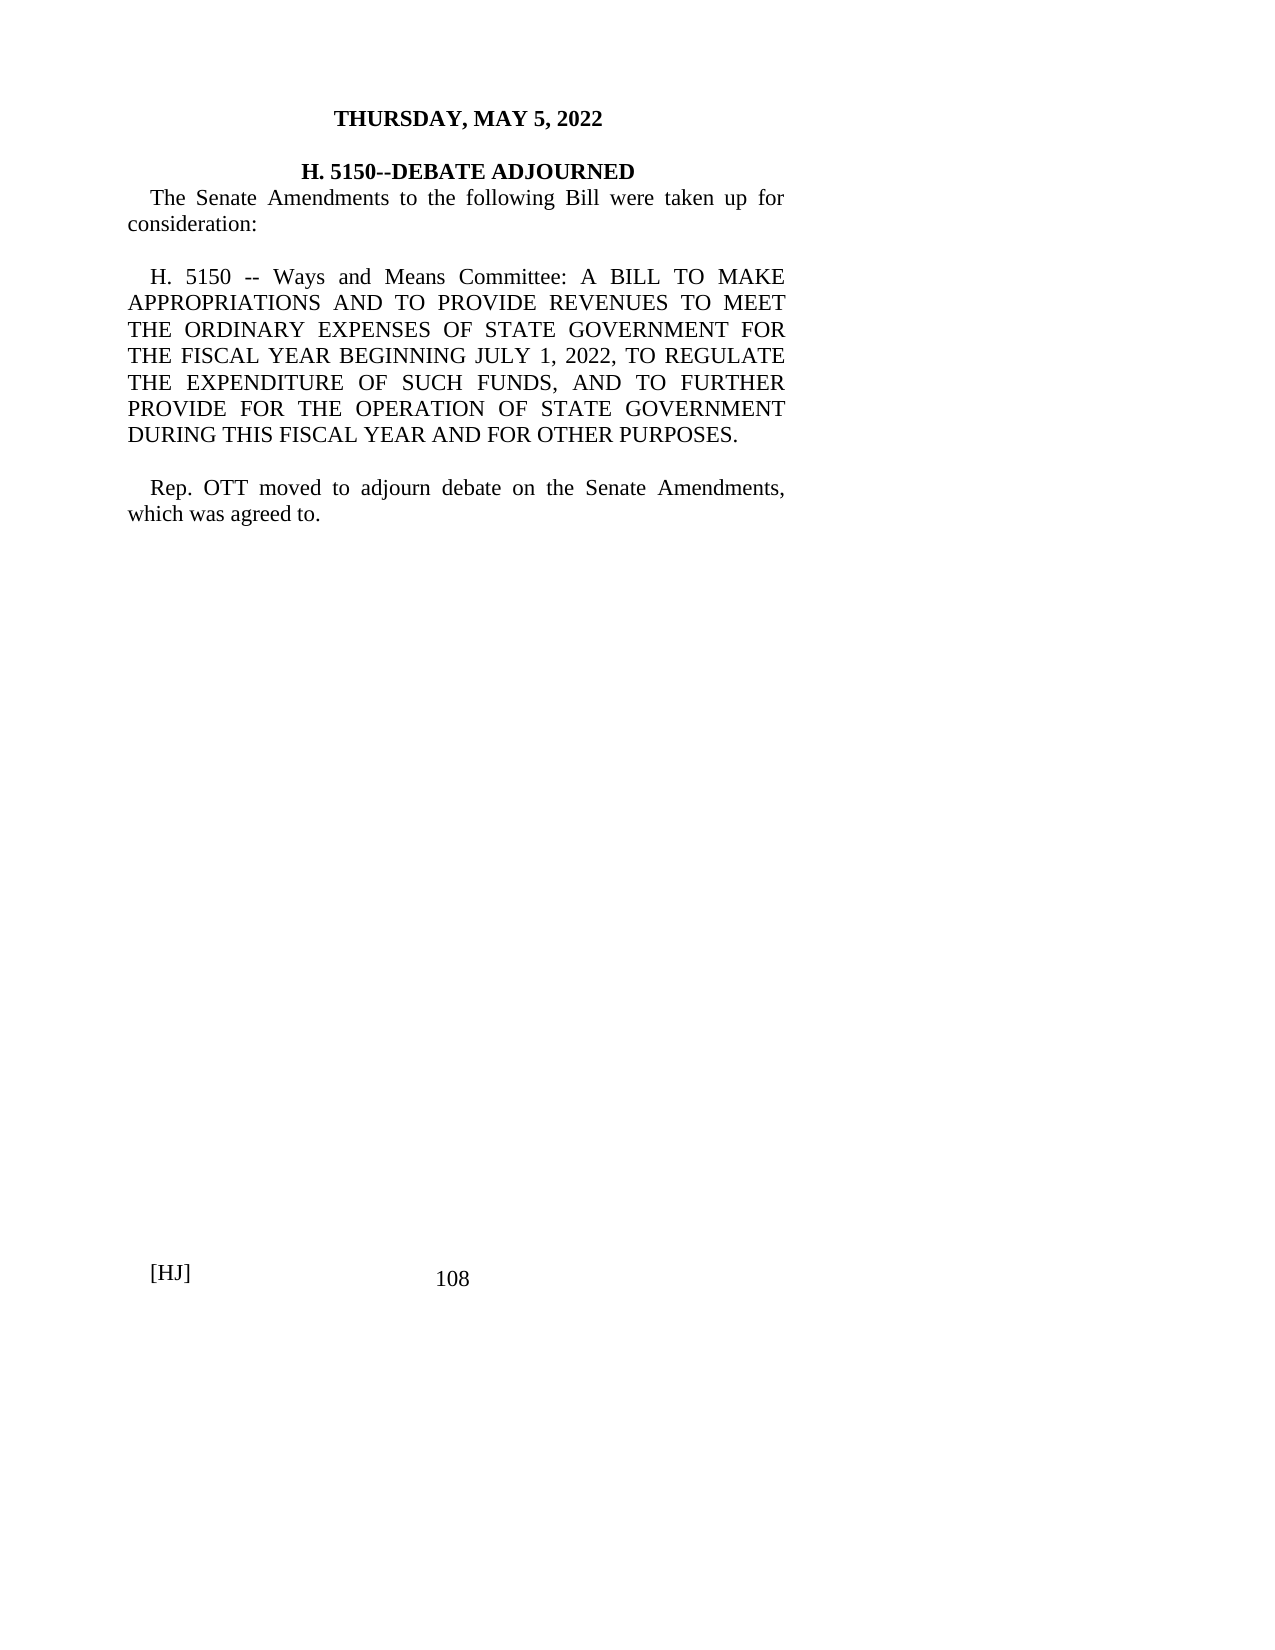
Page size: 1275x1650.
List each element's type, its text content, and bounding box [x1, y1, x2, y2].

text Rep. OTT moved to adjourn debate on the Senate Amendments, which was agreed to. [127, 474, 786, 527]
text The Senate Amendments to the following Bill were taken up for consideration: [127, 184, 786, 237]
text H. 5150 -- Ways and Means Committee: A BILL TO MAKE APPROPRIATIONS AND TO PROVIDE REVENUES TO MEET THE ORDINARY EXPENSES OF STATE GOVERNMENT FOR THE FISCAL YEAR BEGINNING JULY 1, 2022, TO REGULATE THE EXPENDITURE OF SUCH FUNDS, AND TO FURTHER PROVIDE FOR THE OPERATION OF STATE GOVERNMENT DURING THIS FISCAL YEAR AND FOR OTHER PURPOSES. [127, 263, 786, 448]
text H. 5150--DEBATE ADJOURNED [127, 158, 786, 184]
